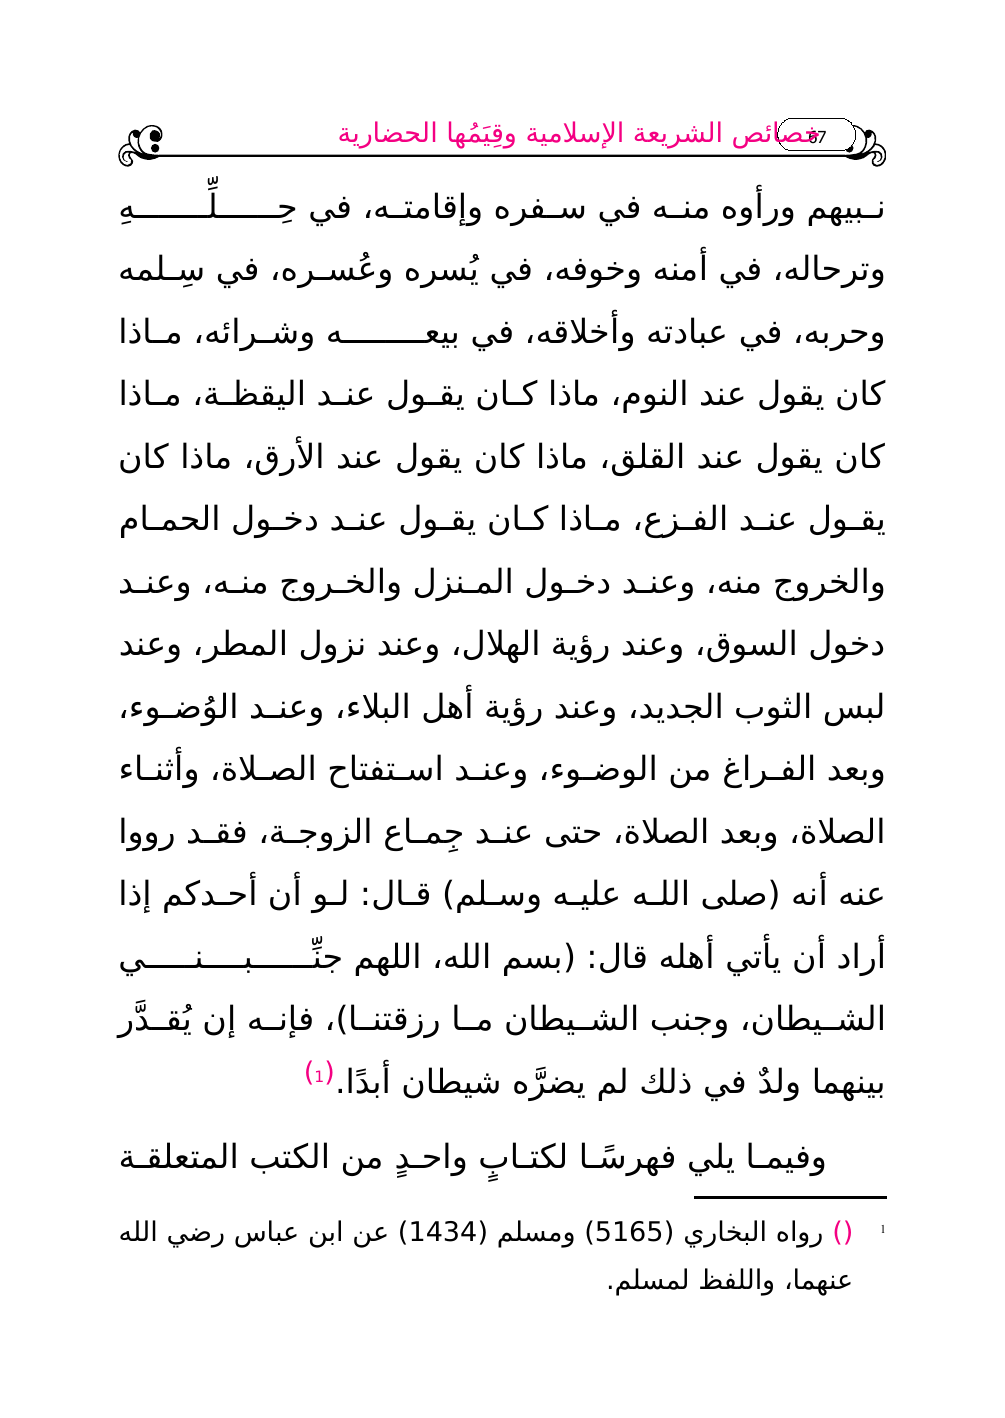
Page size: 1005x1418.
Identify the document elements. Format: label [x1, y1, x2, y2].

text [118, 168, 886, 1106]
text [118, 1118, 886, 1181]
